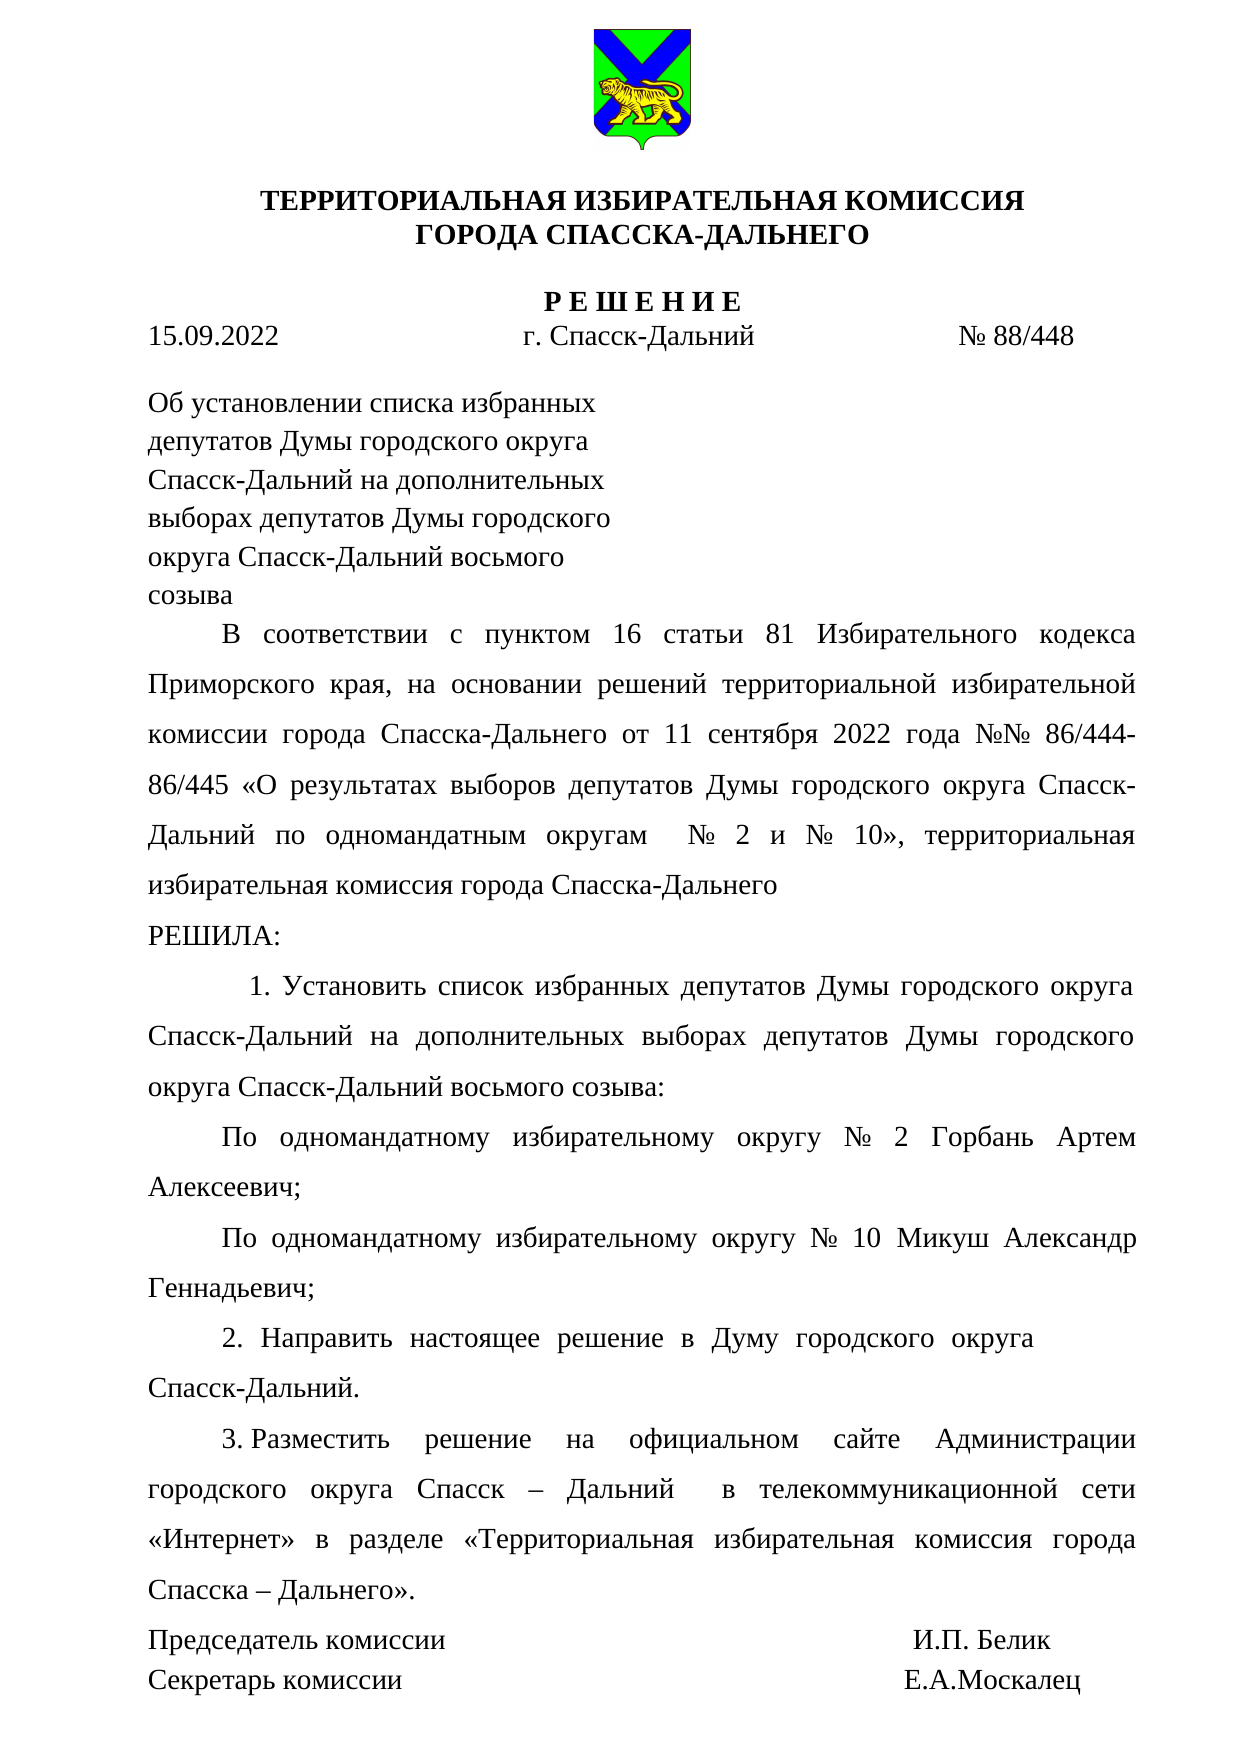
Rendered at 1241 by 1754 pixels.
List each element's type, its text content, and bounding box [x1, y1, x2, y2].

text Председатель комиссии И.П. Белик [148, 1622, 1137, 1656]
text ТЕРРИТОРИАЛЬНАЯ ИЗБИРАТЕЛЬНАЯ КОМИССИЯ [148, 183, 1137, 217]
text Секретарь комиссии Е.А.Москалец [148, 1662, 1137, 1696]
text Р Е Ш Е Н И Е [148, 284, 1137, 318]
picture [593, 29, 691, 150]
text По одномандатному избирательному округу № 10 Микуш Александр Геннадьевич; [148, 1220, 1137, 1303]
text 2. Направить настоящее решение в Думу городского округа Спасск-Дальний. [148, 1320, 1035, 1404]
text Об установлении списка избранных [148, 385, 605, 418]
text депутатов Думы городского округа Спасск-Дальний на дополнительных выборах депутатов Думы городского округа Спасск-Дальний восьмого созыва [148, 423, 620, 611]
text По одномандатному избирательному округу № 2 Горбань Артем Алексеевич; [148, 1119, 1137, 1203]
text 3. Разместить решение на официальном сайте Администрации городского округа Спасск – Дальний в телекоммуникационной сети «Интернет» в разделе «Территориальная избирательная комиссия города Спасска – Дальнего». [148, 1421, 1137, 1605]
text ГОРОДА СПАССКА-ДАЛЬНЕГО [148, 217, 1137, 251]
text В соответствии с пунктом 16 статьи 81 Избирательного кодекса Приморского края, на основании решений территориальной избирательной комиссии города Спасска-Дальнего от 11 сентября 2022 года №№ 86/444- 86/445 «О результатах выборов депутатов Думы городского округа Спасск-Дальний по одномандатным округам № 2 и № 10», территориальная избирательная комиссия города Спасска-Дальнего [148, 616, 1137, 901]
text 1. Установить список избранных депутатов Думы городского округа Спасск-Дальний на дополнительных выборах депутатов Думы городского округа Спасск-Дальний восьмого созыва: [148, 968, 1135, 1102]
text 15.09.2022 г. Спасск-Дальний № 88/448 [148, 318, 1137, 351]
text РЕШИЛА: [148, 918, 1137, 951]
